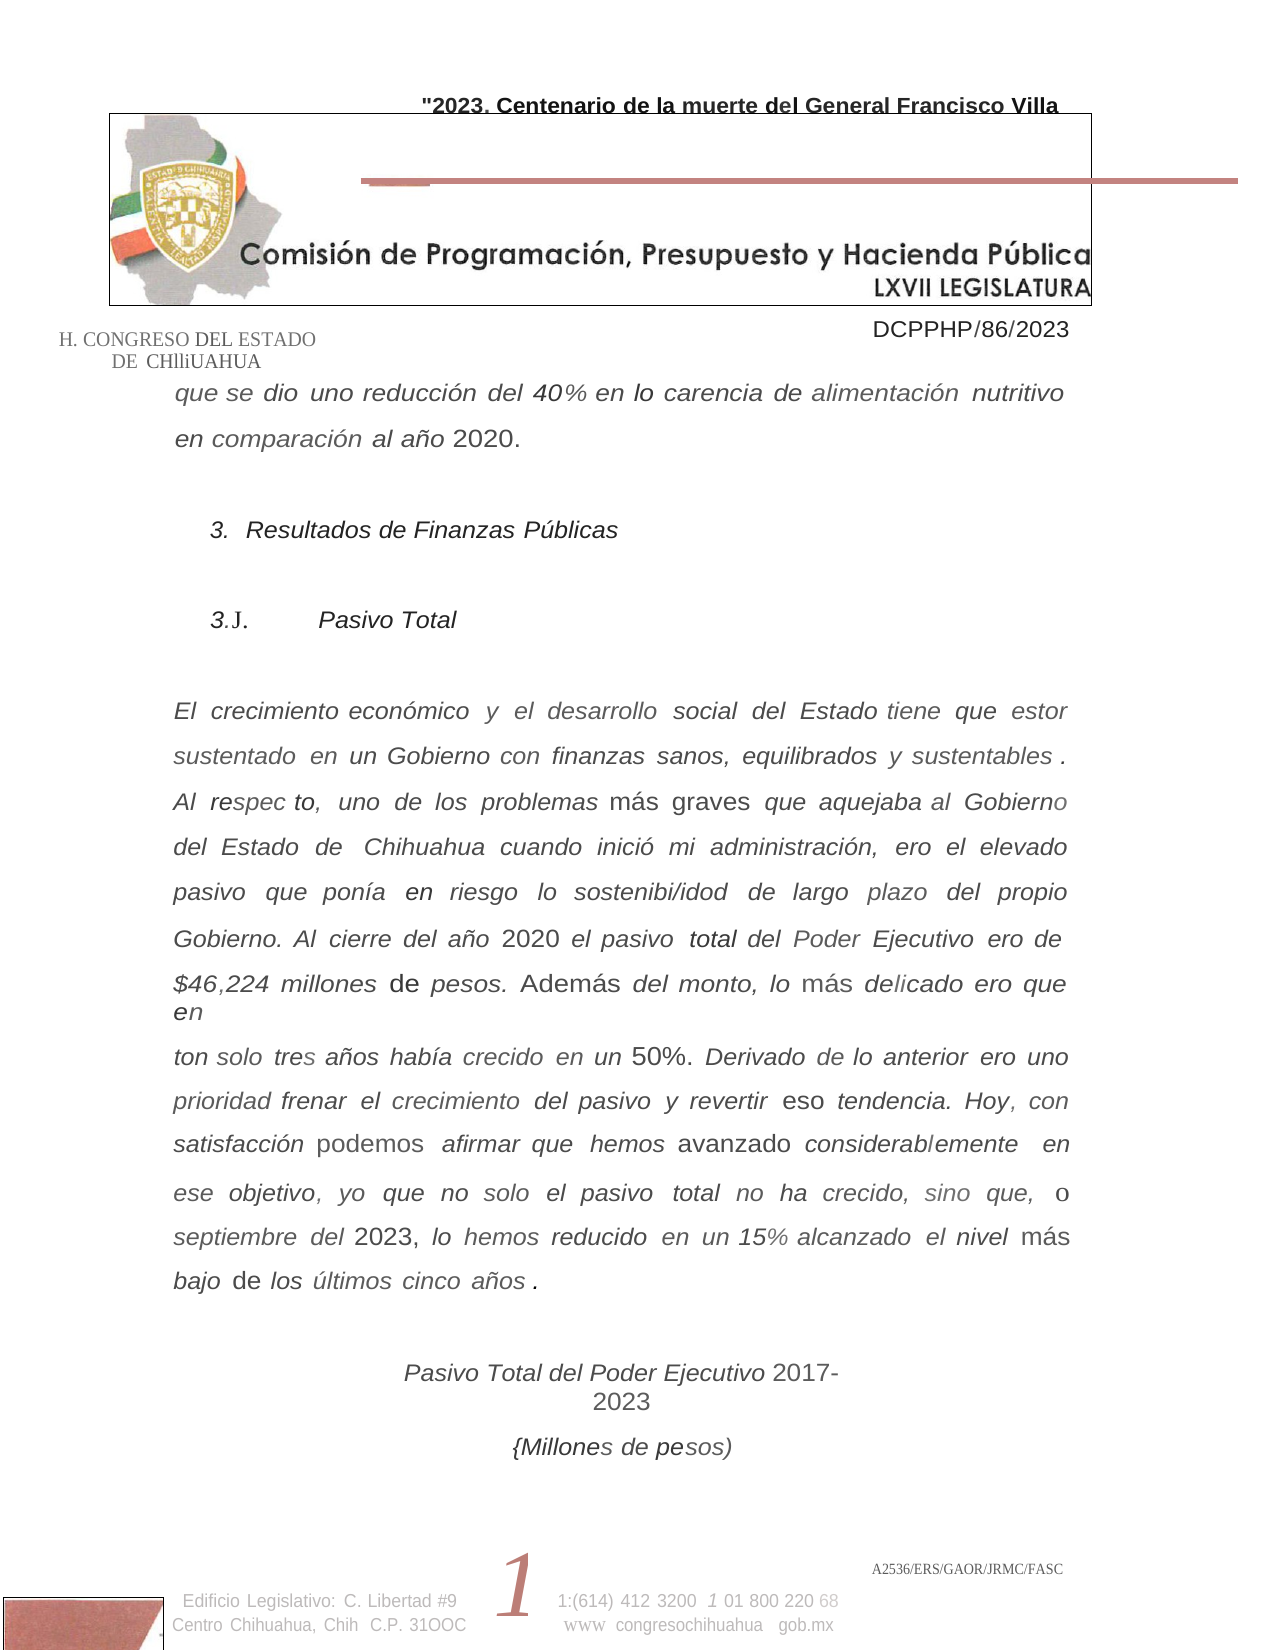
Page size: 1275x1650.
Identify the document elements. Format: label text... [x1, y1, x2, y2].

text {Millones de pesos) [377, 1433, 867, 1460]
text ton solo tres años había crecido en un 50%. Derivado de lo anterior ero uno prioridad frenar el crecimiento del pasivo y revertir eso tendencia. Hoy, con satisfacción podemos afirmar que hemos avanzado considerablemente en ese objetivo, yo que no solo el pasivo total no ha crecido, sino que, o septiembre del 2023, lo hemos reducido en un 15% alcanzado el nivel más bajo de los últimos cinco años . [173, 1041, 1070, 1295]
picture [4, 1598, 163, 1650]
text Centro Chihuahua, Chih C.P. 31OOC www congresochihuahua gob.mx [138, 1612, 867, 1637]
text DCPPHP/86/2023 [872, 316, 1096, 342]
text H. CONGRESO DEL ESTADO DE CHlliUAHUA [58, 328, 316, 373]
text A2536/ERS/GAOR/JRMC/FASC [872, 1560, 1096, 1578]
text Pasivo Total del Poder Ejecutivo 2017-2023 [375, 1358, 867, 1415]
text $46,224 millones de pesos. Además del monto, lo más delicado ero que en [173, 971, 1067, 1026]
picture [110, 114, 1091, 305]
text Edificio Legislativo: C. Libertad #9 1:(614) 412 3200 1 01 800 220 68 [153, 1589, 867, 1612]
text 3.J. Pasivo Total [210, 606, 1096, 634]
list Resultados de Finanzas Públicas [209, 516, 1096, 544]
text El crecimiento económico y el desarrollo social del Estado tiene que estor sustentado en un Gobierno con finanzas sanos, equilibrados y sustentables . Al respec to, uno de los problemas más graves que aquejaba al Gobierno del Estado de Chihuahua cuando inició mi administración, ero el elevado pasivo que ponía en riesgo lo sostenibi/idod de largo plazo del propio Gobierno. Al cierre del año 2020 el pasivo total del Poder Ejecutivo ero de [173, 697, 1068, 953]
text que se dio uno reducción del 40% en lo carencia de alimentación nutritivo en comparación al año 2020. [174, 379, 1065, 453]
